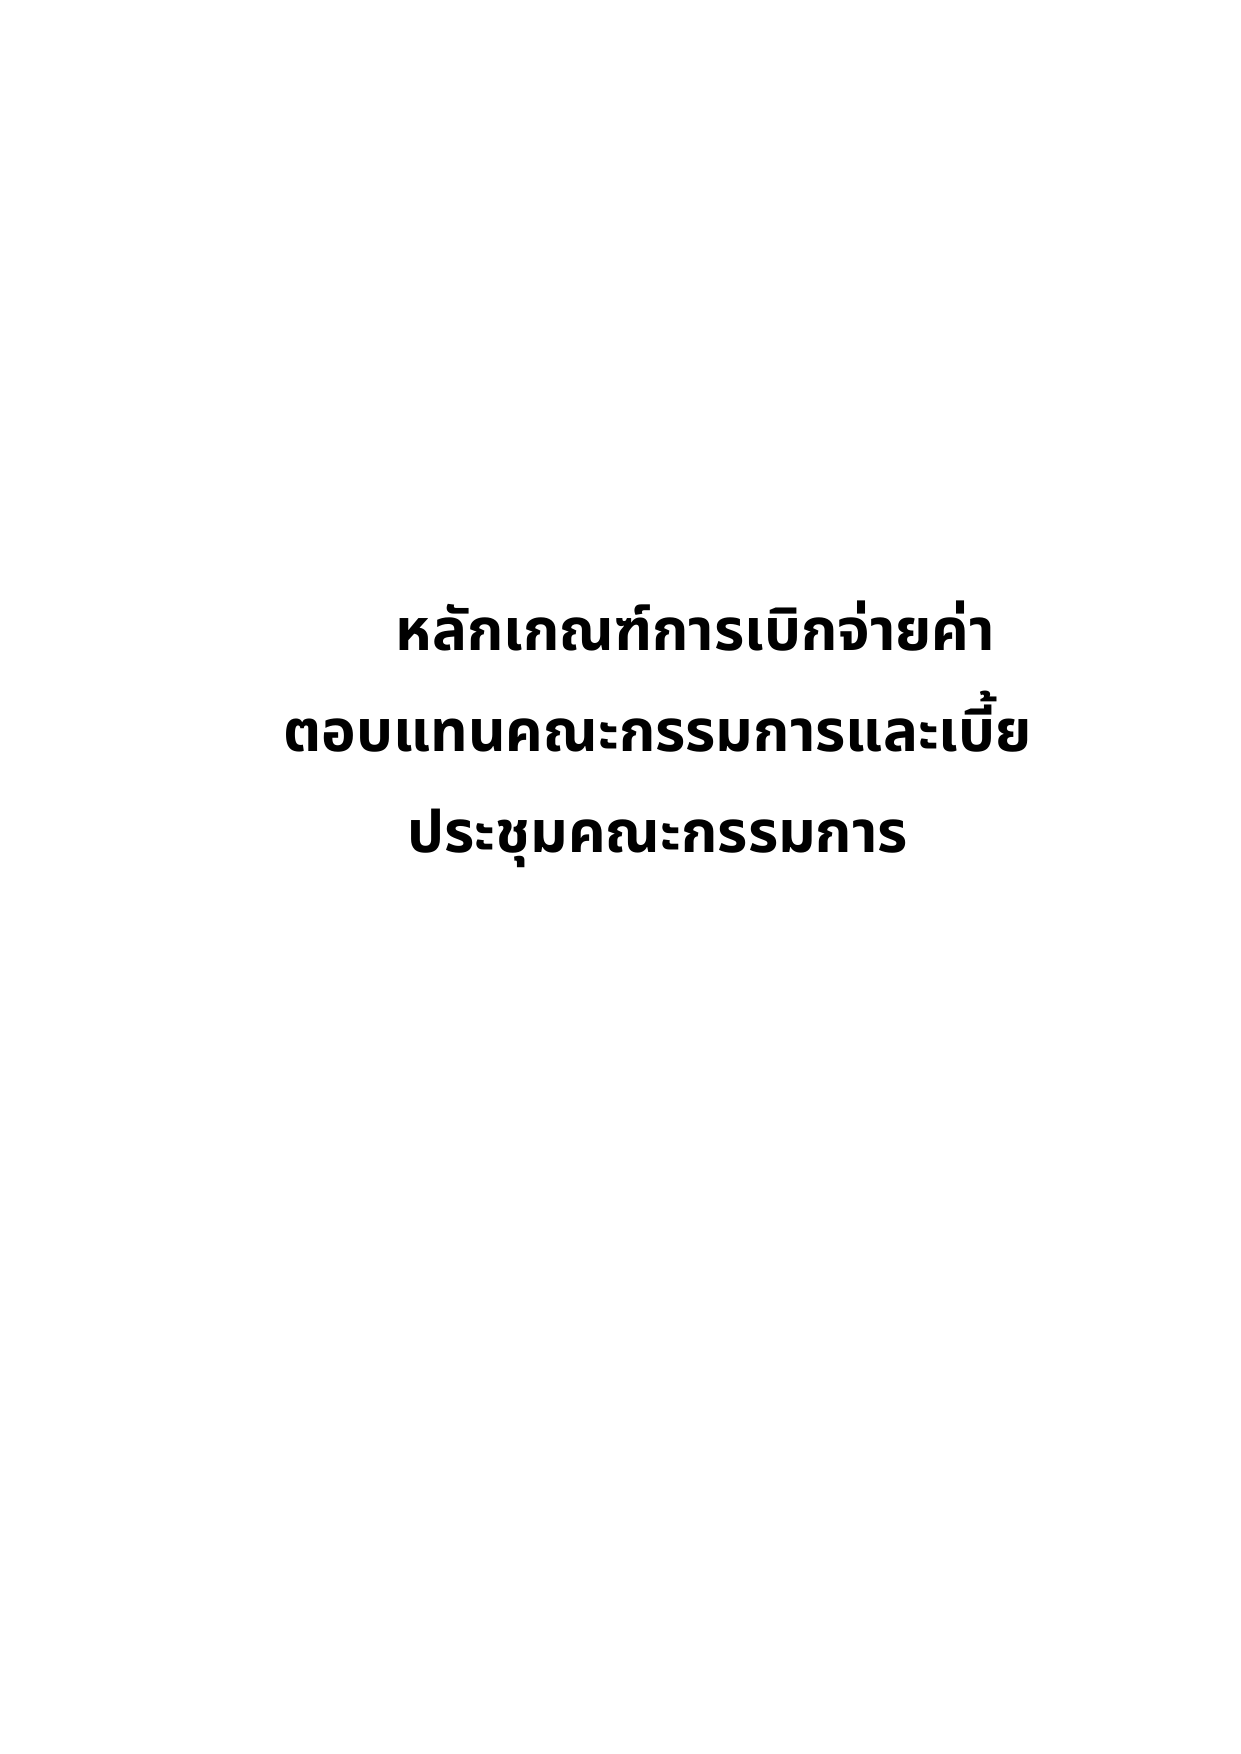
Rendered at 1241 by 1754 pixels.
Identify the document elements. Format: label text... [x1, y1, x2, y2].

text หลักเกณฑ์การเบิกจ่ายค่าตอบแทนคณะกรรมการและเบี้ยประชุมคณะกรรมการ [225, 588, 1090, 879]
